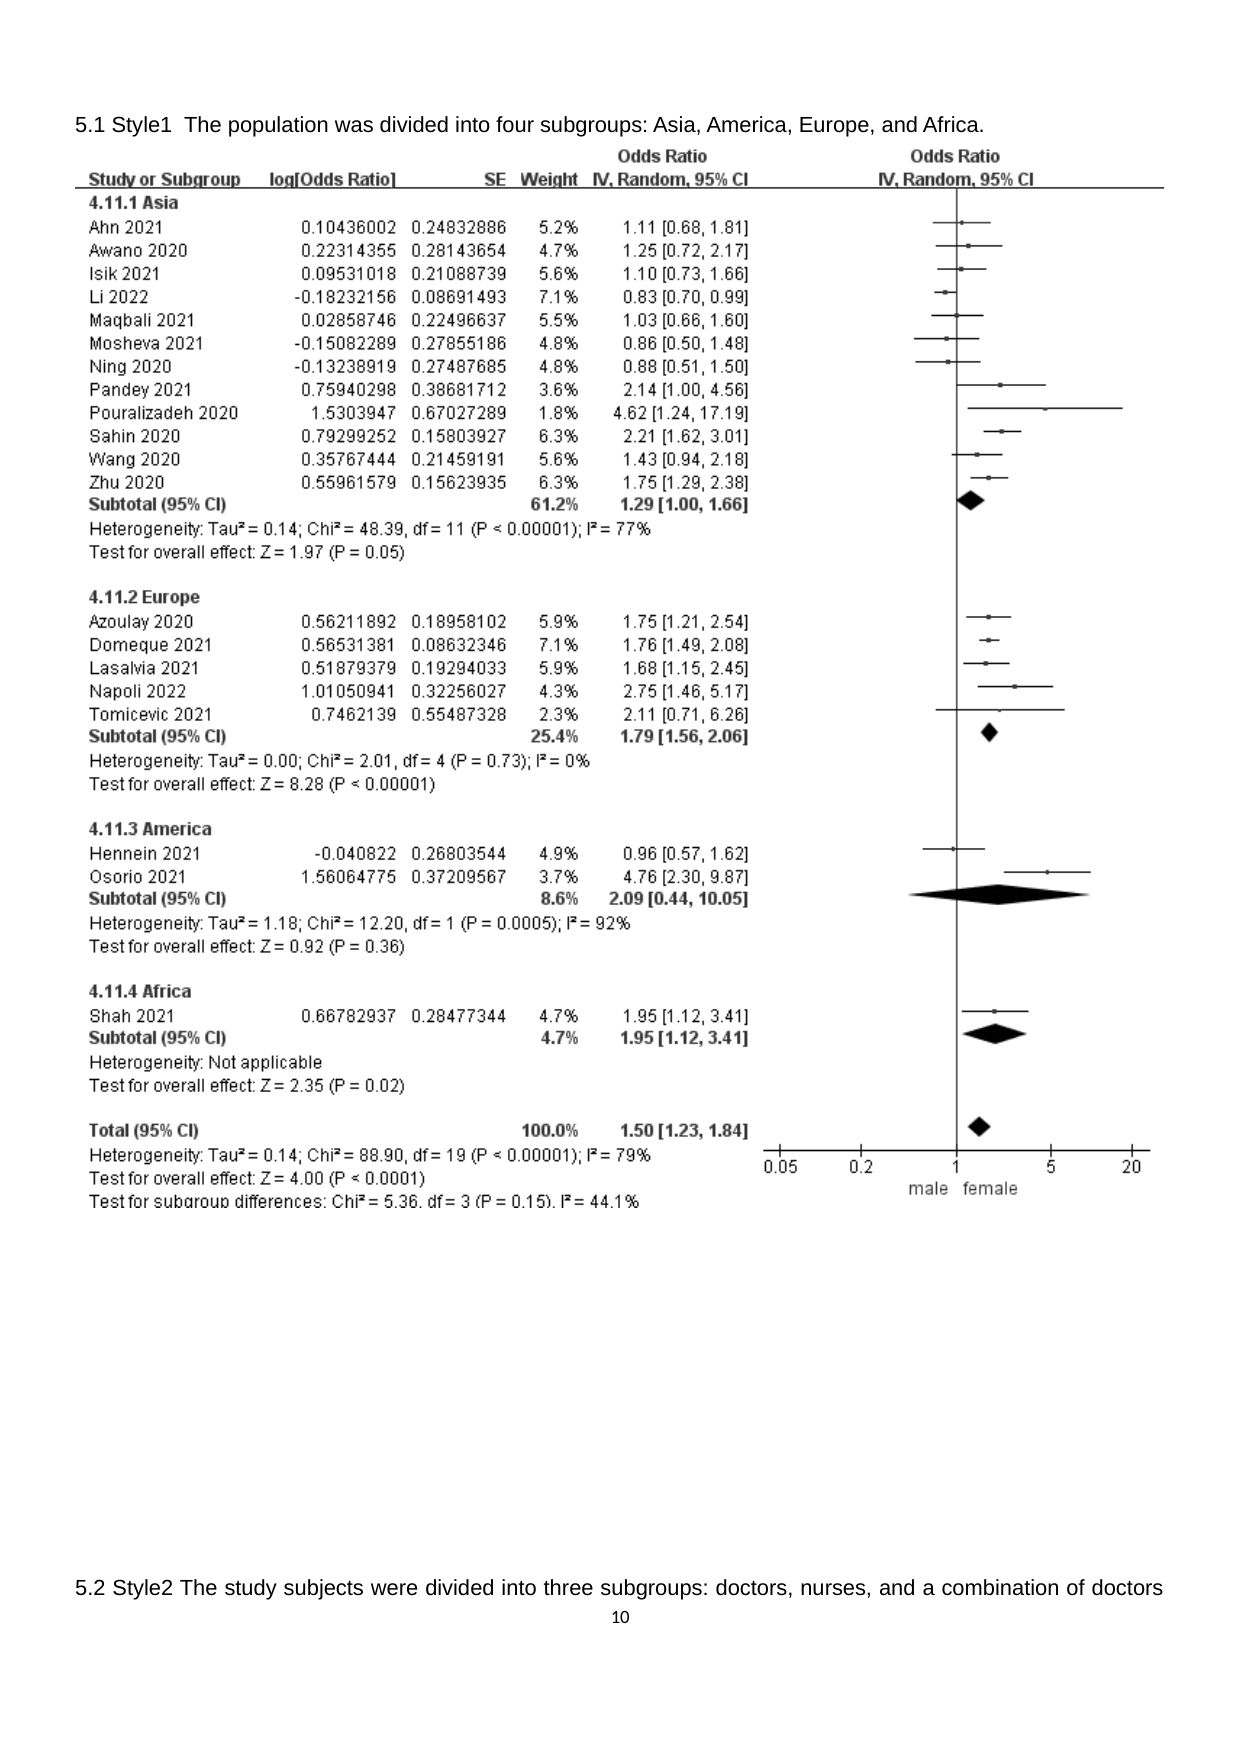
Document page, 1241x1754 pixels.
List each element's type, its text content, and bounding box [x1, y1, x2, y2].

text 5.1 Style1 The population was divided into four subgroups: Asia, America, Europe, and Africa. [75, 109, 1165, 141]
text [75, 1571, 1165, 1604]
